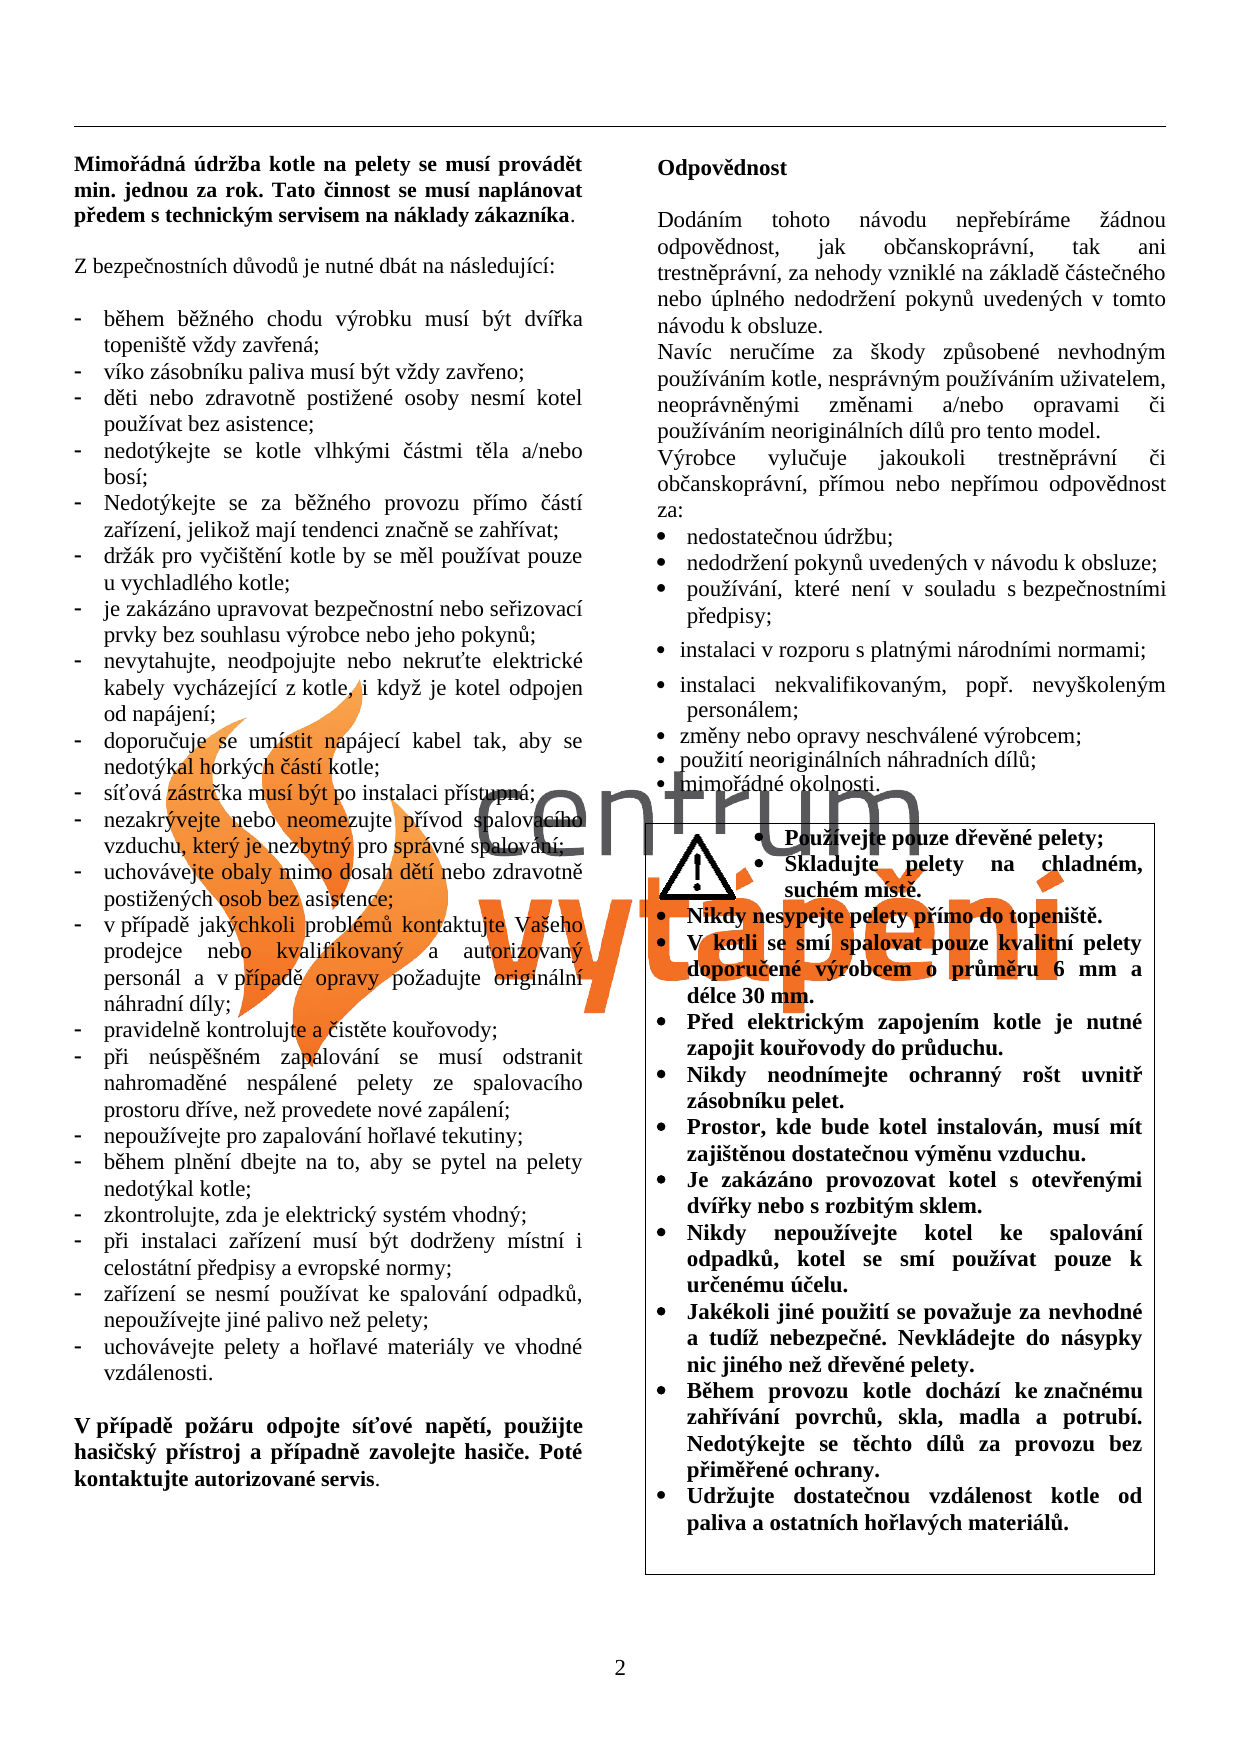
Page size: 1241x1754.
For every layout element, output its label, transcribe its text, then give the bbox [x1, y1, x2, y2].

list mimořádné okolnosti. [657, 772, 1166, 796]
text Výrobce vylučuje jakoukoli trestněprávní či občanskoprávní, přímou nebo nepřímou odpovědnost za: [657, 444, 1166, 523]
list nevytahujte, neodpojujte nebo nekruťte elektrické kabely vycházející z kotle, i když je kotel odpojen od napájení; [74, 648, 583, 727]
picture [583, 672, 1090, 1082]
list nedostatečnou údržbu; [657, 523, 1166, 549]
text V případě požáru odpojte síťové napětí, použijte hasičský přístroj a případně zavolejte hasiče. Poté kontaktujte autorizované servis. [74, 1412, 583, 1491]
list zkontrolujte, zda je elektrický systém vhodný; [74, 1201, 583, 1227]
text Dodáním tohoto návodu nepřebíráme žádnou odpovědnost, jak občanskoprávní, tak ani trestněprávní, za nehody vzniklé na základě částečného nebo úplného nedodržení pokynů uvedených v tomto návodu k obsluze. [657, 206, 1166, 338]
list děti nebo zdravotně postižené osoby nesmí kotel používat bez asistence; [74, 384, 583, 437]
list nezakrývejte nebo neomezujte přívod spalovacího vzduchu, který je nezbytný pro správné spalování; [74, 806, 583, 858]
list zařízení se nesmí používat ke spalování odpadků, nepoužívejte jiné palivo než pelety; [74, 1280, 583, 1333]
picture [659, 834, 736, 900]
list instalaci nekvalifikovaným, popř. nevyškoleným personálem; [657, 672, 1166, 722]
list síťová zástrčka musí být po instalaci přístupná; [74, 779, 583, 806]
list během plnění dbejte na to, aby se pytel na pelety nedotýkal kotle; [74, 1148, 583, 1201]
list při instalaci zařízení musí být dodrženy místní i celostátní předpisy a evropské normy; [74, 1227, 583, 1280]
list nepoužívejte pro zapalování hořlavé tekutiny; [74, 1122, 583, 1148]
text Odpovědnost [657, 154, 1166, 180]
list držák pro vyčištění kotle by se měl používat pouze u vychladlého kotle; [74, 542, 583, 595]
list používání, které není v souladu s bezpečnostními předpisy; [657, 575, 1166, 628]
list při neúspěšném zapalování se musí odstranit nahromaděné nespálené pelety ze spalovacího prostoru dříve, než provedete nové zapálení; [74, 1043, 583, 1122]
list Nedotýkejte se za běžného provozu přímo částí zařízení, jelikož mají tendenci značně se zahřívat; [74, 489, 583, 542]
text Z bezpečnostních důvodů je nutné dbát na následující: [74, 252, 583, 279]
list víko zásobníku paliva musí být vždy zavřeno; [74, 358, 583, 384]
list doporučuje se umístit napájecí kabel tak, aby se nedotýkal horkých částí kotle; [74, 727, 583, 779]
list v případě jakýchkoli problémů kontaktujte Vašeho prodejce nebo kvalifikovaný a autorizovaný personál a v případě opravy požadujte originální náhradní díly; [74, 911, 583, 1017]
text Mimořádná údržba kotle na pelety se musí provádět min. jednou za rok. Tato činnost se musí naplánovat předem s technickým servisem na náklady zákazníka. [74, 151, 583, 227]
list použití neoriginálních náhradních dílů; [657, 749, 1166, 772]
list pravidelně kontrolujte a čistěte kouřovody; [74, 1017, 583, 1043]
list instalaci v rozporu s platnými národními normami; [657, 638, 1166, 663]
list změny nebo opravy neschválené výrobcem; [657, 724, 1166, 749]
list nedotýkejte se kotle vlhkými částmi těla a/nebo bosí; [74, 437, 583, 489]
list uchovávejte pelety a hořlavé materiály ve vhodné vzdálenosti. [74, 1333, 583, 1386]
list nedodržení pokynů uvedených v návodu k obsluze; [657, 549, 1166, 575]
list uchovávejte obaly mimo dosah dětí nebo zdravotně postižených osob bez asistence; [74, 858, 583, 911]
text Navíc neručíme za škody způsobené nevhodným používáním kotle, nesprávným používáním uživatelem, neoprávněnými změnami a/nebo opravami či používáním neoriginálních dílů pro tento model. [657, 338, 1166, 444]
table_header Používejte pouze dřevěné pelety; Skladujte pelety na chladném, suchém místě. Nikdy nesypejte pelety přímo do topeniště. V kotli se smí spalovat pouze kvalitní pelety doporučené výrobcem o průměru 6 mm a délce 30 mm. Před elektrickým zapojením kotle je nutné zapojit kouřovody do průduchu. Nikdy neodnímejte ochranný rošt uvnitř zásobníku pelet. Prostor, kde bude kotel instalován, musí mít zajištěnou dostatečnou výměnu vzduchu. Je zakázáno provozovat kotel s otevřenými dvířky nebo s rozbitým sklem. Nikdy nepoužívejte kotel ke spalování odpadků, kotel se smí používat pouze k určenému účelu. Jakékoli jiné použití se považuje za nevhodné a tudíž nebezpečné. Nevkládejte do násypky nic jiného než dřevěné pelety. Během provozu kotle dochází ke značnému zahřívání povrchů, skla, madla a potrubí. Nedotýkejte se těchto dílů za provozu bez přiměřené ochrany. Udržujte dostatečnou vzdálenost kotle od paliva a ostatních hořlavých materiálů. [646, 824, 1154, 1573]
list je zakázáno upravovat bezpečnostní nebo seřizovací prvky bez souhlasu výrobce nebo jeho pokynů; [74, 595, 583, 648]
list během běžného chodu výrobku musí být dvířka topeniště vždy zavřená; [74, 305, 583, 358]
